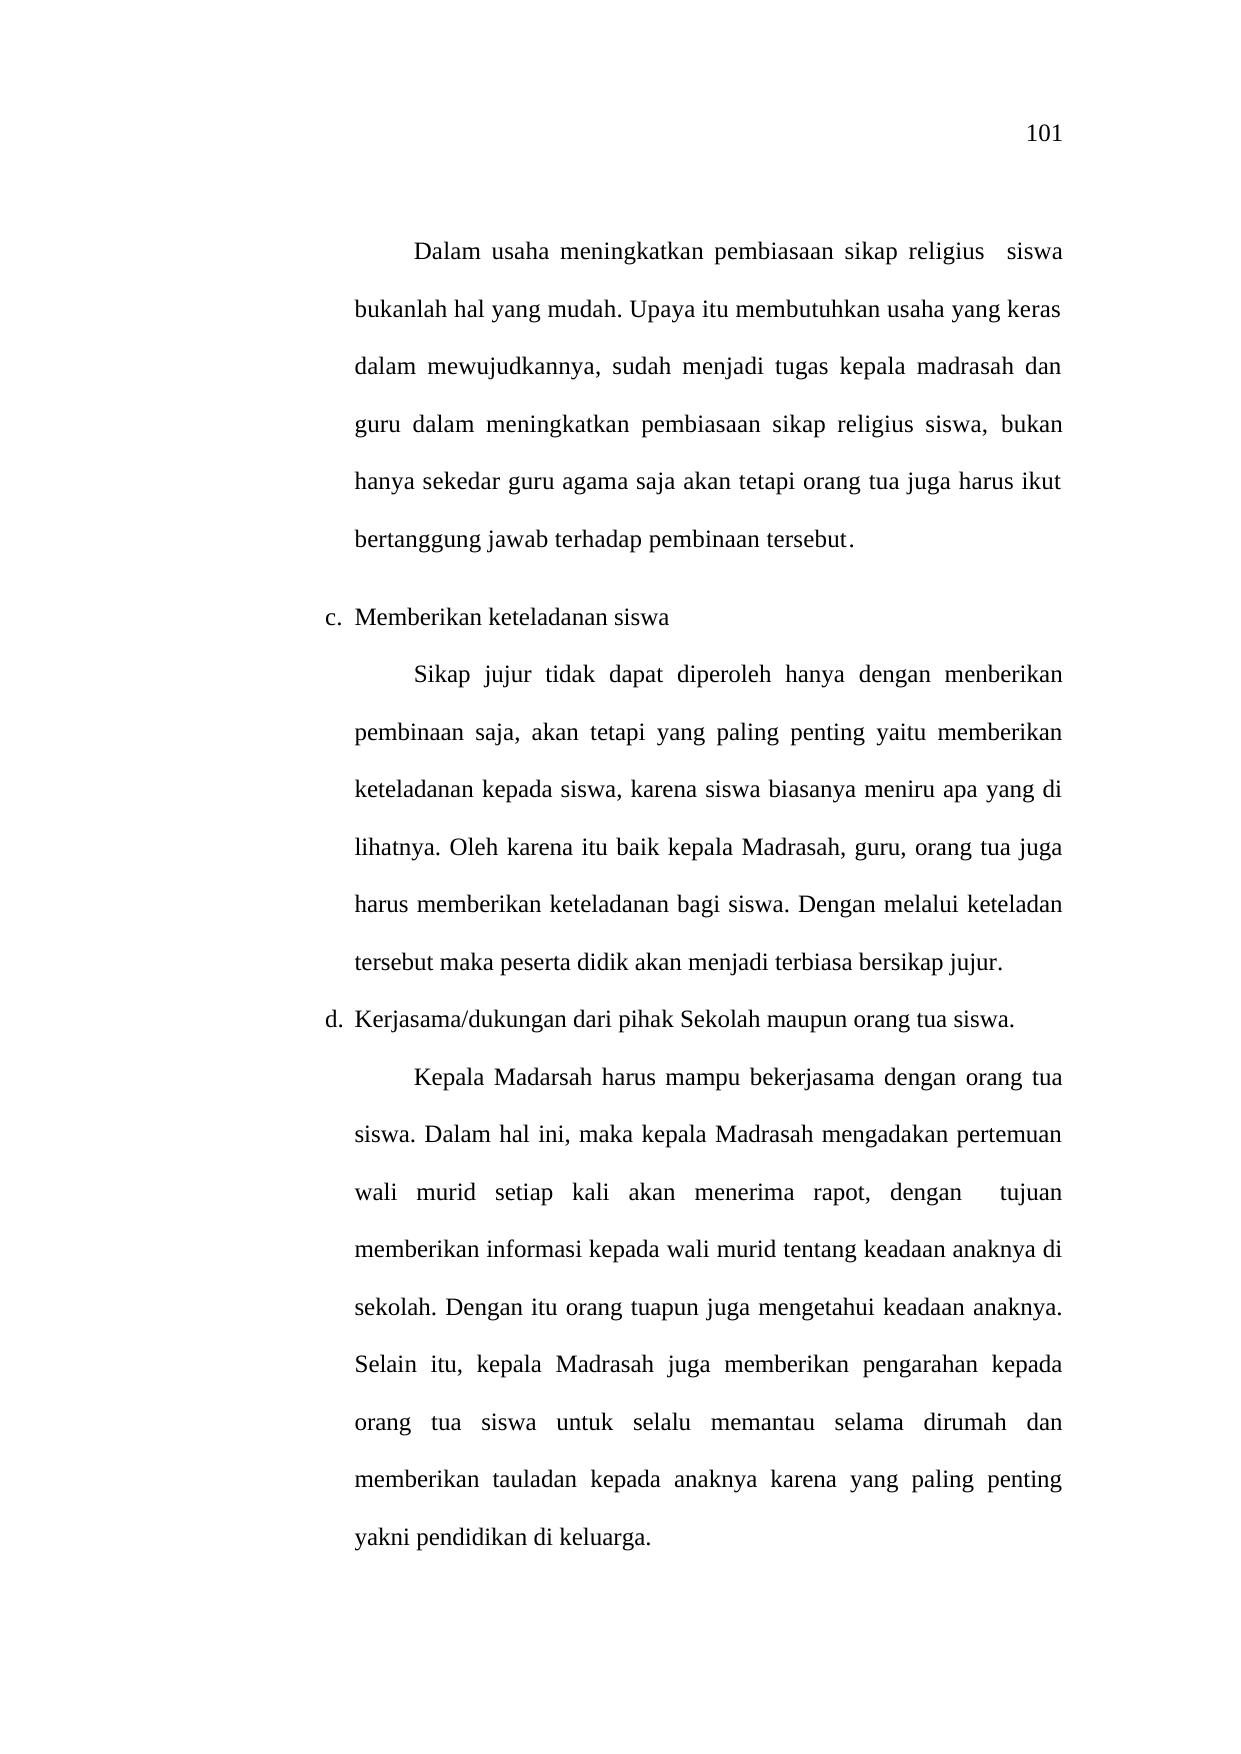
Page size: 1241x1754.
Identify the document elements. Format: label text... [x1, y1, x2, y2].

list Kerjasama/dukungan dari pihak Sekolah maupun orang tua siswa. [325, 1004, 1063, 1033]
list Sikap jujur tidak dapat diperoleh hanya dengan menberikan pembinaan saja, akan tetapi yang paling penting yaitu memberikan keteladanan kepada siswa, karena siswa biasanya meniru apa yang di lihatnya. Oleh karena itu baik kepala Madrasah, guru, orang tua juga harus memberikan keteladanan bagi siswa. Dengan melalui keteladan tersebut maka peserta didik akan menjadi terbiasa bersikap jujur. [354, 659, 1063, 976]
list Memberikan keteladanan siswa [325, 602, 1063, 631]
text Dalam usaha meningkatkan pembiasaan sikap religius siswa bukanlah hal yang mudah. Upaya itu membutuhkan usaha yang keras dalam mewujudkannya, sudah menjadi tugas kepala madrasah dan guru dalam meningkatkan pembiasaan sikap religius siswa, bukan hanya sekedar guru agama saja akan tetapi orang tua juga harus ikut bertanggung jawab terhadap pembinaan tersebut. [354, 236, 1063, 552]
list Kepala Madarsah harus mampu bekerjasama dengan orang tua siswa. Dalam hal ini, maka kepala Madrasah mengadakan pertemuan wali murid setiap kali akan menerima rapot, dengan tujuan memberikan informasi kepada wali murid tentang keadaan anaknya di sekolah. Dengan itu orang tuapun juga mengetahui keadaan anaknya. Selain itu, kepala Madrasah juga memberikan pengarahan kepada orang tua siswa untuk selalu memantau selama dirumah dan memberikan tauladan kepada anaknya karena yang paling penting yakni pendidikan di keluarga. [354, 1062, 1063, 1551]
